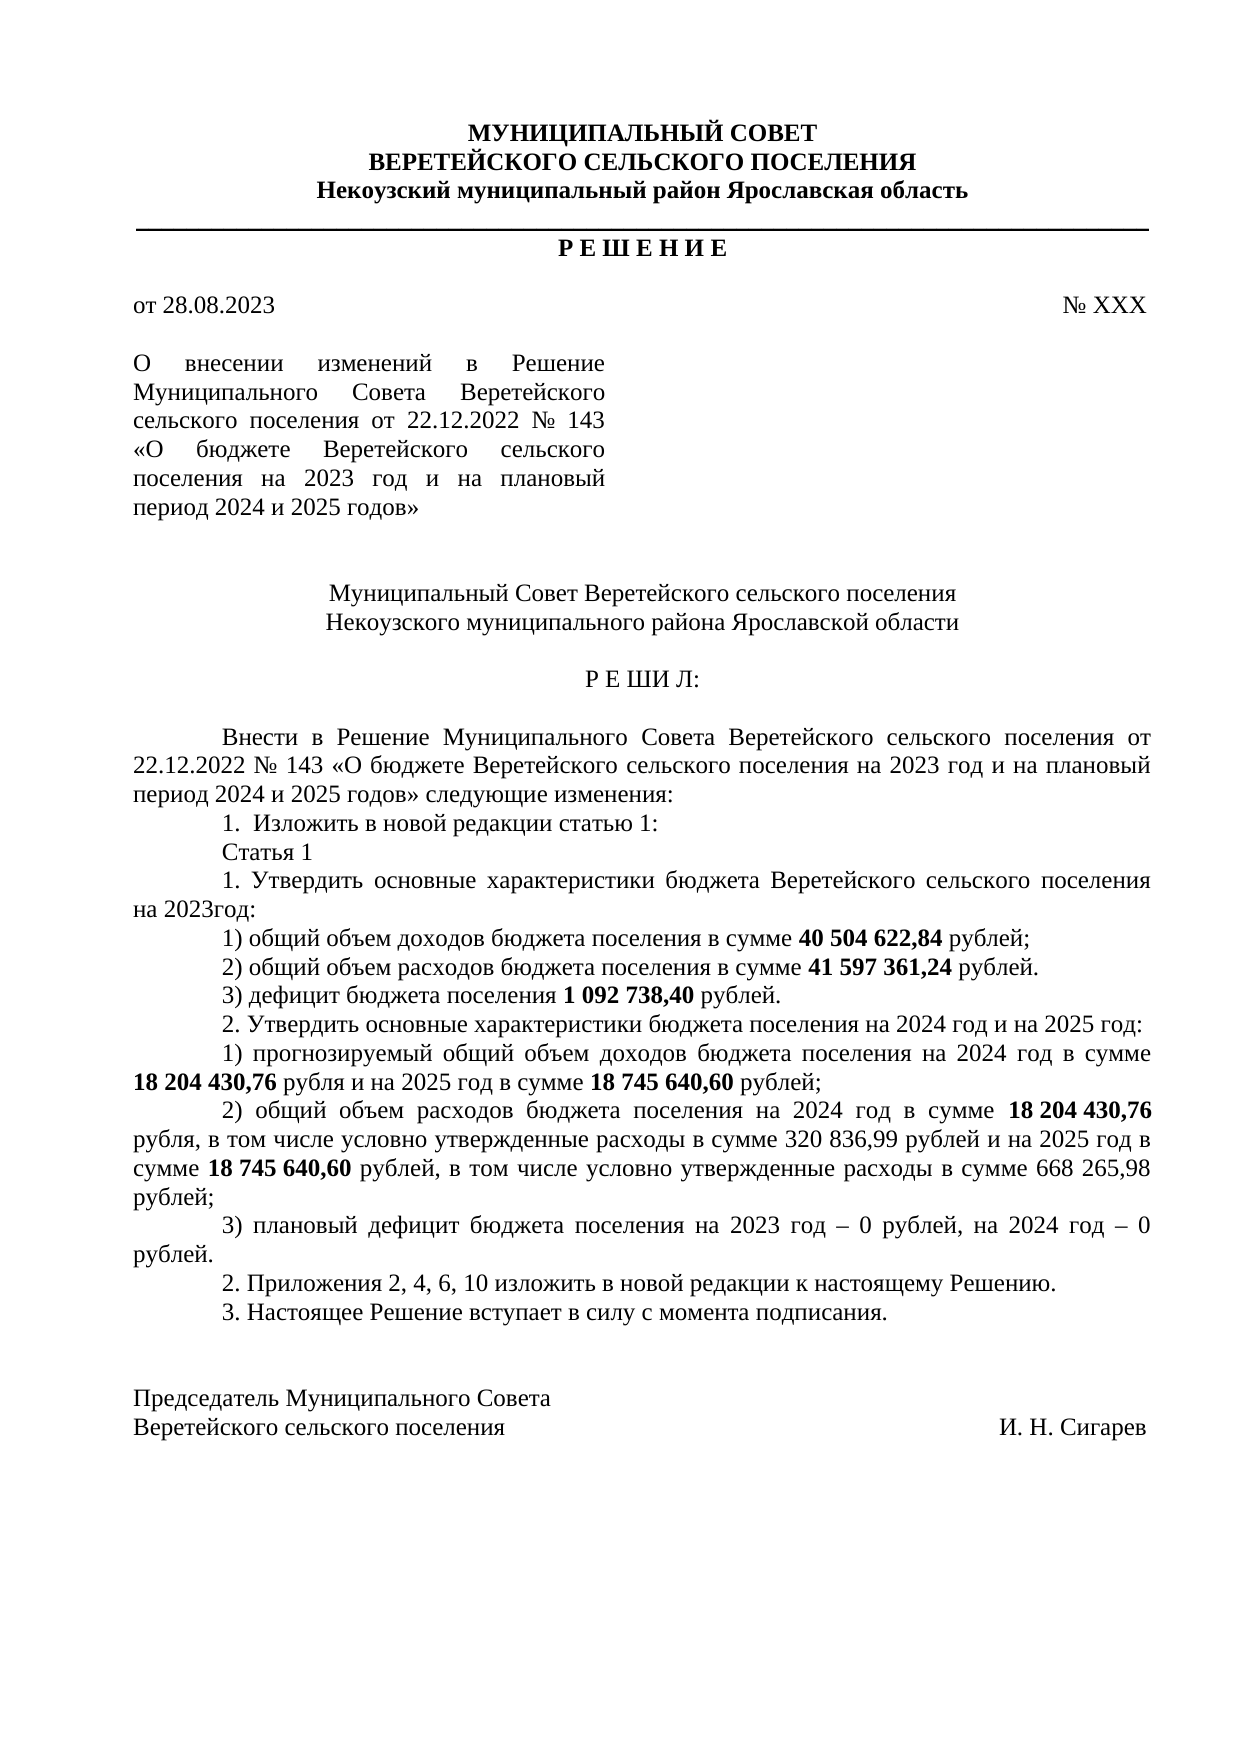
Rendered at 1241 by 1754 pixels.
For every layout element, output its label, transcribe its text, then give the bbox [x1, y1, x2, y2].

text 1. Утвердить основные характеристики бюджета Веретейского сельского поселения на 2023год: [133, 866, 1152, 923]
text 3. Настоящее Решение вступает в силу с момента подписания. [133, 1297, 1152, 1326]
text 2) общий объем расходов бюджета поселения на 2024 год в сумме 18 204 430,76 рубля, в том числе условно утвержденные расходы в сумме 320 836,99 рублей и на 2025 год в сумме 18 745 640,60 рублей, в том числе условно утвержденные расходы в сумме 668 265,98 рублей; [133, 1096, 1152, 1211]
text 1) прогнозируемый общий объем доходов бюджета поселения на 2024 год в сумме 18 204 430,76 рубля и на 2025 год в сумме 18 745 640,60 рублей; [133, 1038, 1152, 1096]
text 3) плановый дефицит бюджета поселения на 2023 год – 0 рублей, на 2024 год – 0 рублей. [133, 1211, 1152, 1268]
text Председатель Муниципального Совета [133, 1383, 1152, 1412]
text Веретейского сельского поселения И. Н. Сигарев [133, 1412, 1152, 1441]
text 1. Изложить в новой редакции статью 1: [133, 808, 1152, 837]
text Некоузский муниципальный район Ярославская область [133, 176, 1152, 204]
text Р Е Ш Е Н И Е [133, 233, 1152, 262]
text Статья 1 [133, 837, 1152, 866]
text 3) дефицит бюджета поселения 1 092 738,40 рублей. [133, 981, 1152, 1009]
text Некоузского муниципального района Ярославской области [133, 607, 1152, 636]
text МУНИЦИПАЛЬНЫЙ СОВЕТ [133, 118, 1152, 147]
text 2) общий объем расходов бюджета поселения в сумме 41 597 361,24 рублей. [133, 952, 1152, 981]
text 2. Приложения 2, 4, 6, 10 изложить в новой редакции к настоящему Решению. [133, 1268, 1152, 1297]
text Внести в Решение Муниципального Совета Веретейского сельского поселения от 22.12.2022 № 143 «О бюджете Веретейского сельского поселения на 2023 год и на плановый период 2024 и 2025 годов» следующие изменения: [133, 722, 1152, 808]
text Р Е ШИ Л: [133, 664, 1152, 693]
text _________________________________________________________________________________ [133, 204, 1152, 233]
text ВЕРЕТЕЙСКОГО СЕЛЬСКОГО ПОСЕЛЕНИЯ [133, 147, 1152, 176]
text 2. Утвердить основные характеристики бюджета поселения на 2024 год и на 2025 год: [133, 1009, 1152, 1038]
text от 28.08.2023 № ХХХ [133, 291, 1152, 319]
text О внесении изменений в Решение Муниципального Совета Веретейского сельского поселения от 22.12.2022 № 143 «О бюджете Веретейского сельского поселения на 2023 год и на плановый период 2024 и 2025 годов» [133, 348, 605, 521]
text Муниципальный Совет Веретейского сельского поселения [133, 578, 1152, 607]
text 1) общий объем доходов бюджета поселения в сумме 40 504 622,84 рублей; [133, 923, 1152, 952]
